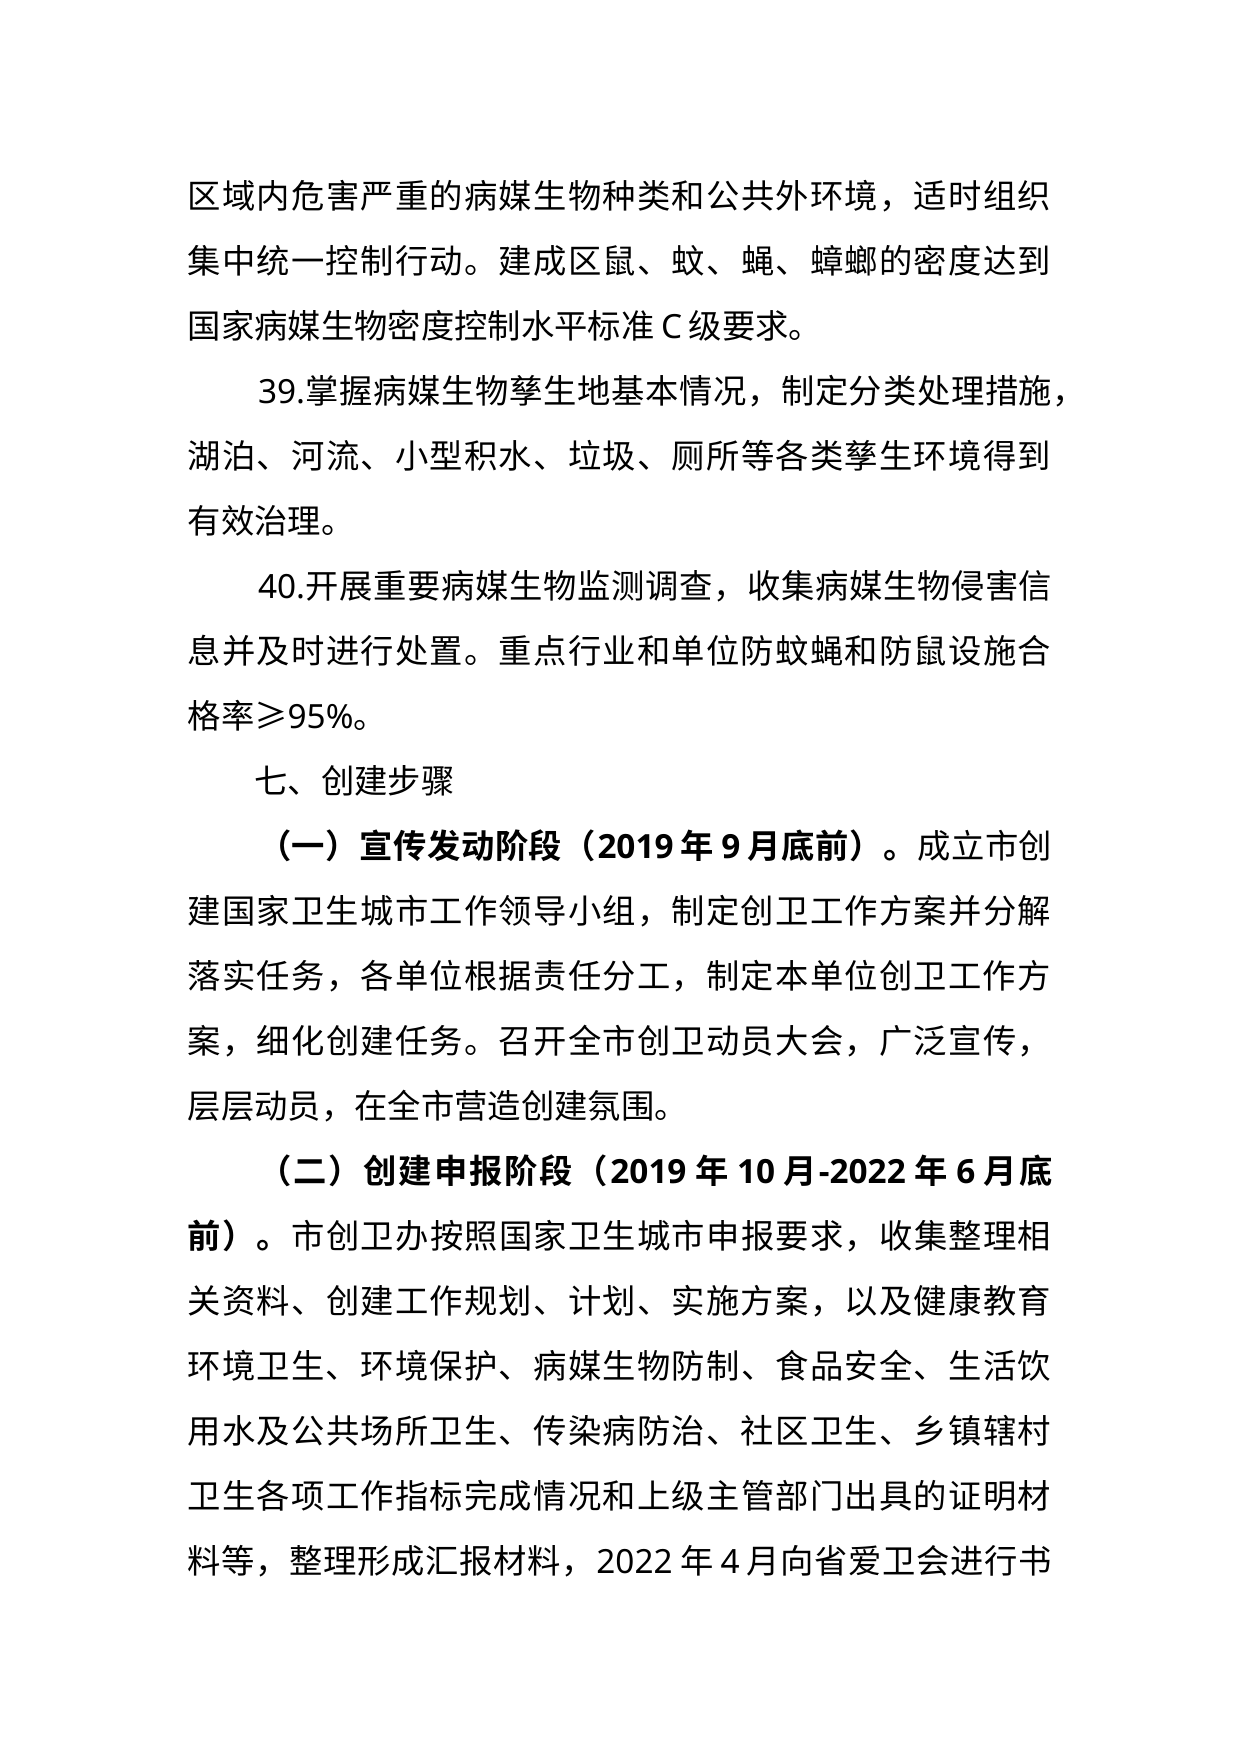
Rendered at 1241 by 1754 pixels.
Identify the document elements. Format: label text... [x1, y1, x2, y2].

text （一）宣传发动阶段（2019年9月底前）。成立市创建国家卫生城市工作领导小组，制定创卫工作方案并分解落实任务，各单位根据责任分工，制定本单位创卫工作方案，细化创建任务。召开全市创卫动员大会，广泛宣传，层层动员，在全市营造创建氛围。 [187, 812, 1053, 1137]
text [187, 162, 1053, 357]
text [187, 1137, 1053, 1592]
text 39.掌握病媒生物孳生地基本情况，制定分类处理措施，湖泊、河流、小型积水、垃圾、厕所等各类孳生环境得到有效治理。 [187, 357, 1053, 552]
text 七、创建步骤 [187, 747, 1053, 812]
text 40.开展重要病媒生物监测调查，收集病媒生物侵害信息并及时进行处置。重点行业和单位防蚊蝇和防鼠设施合格率≥95%。 [187, 552, 1053, 747]
